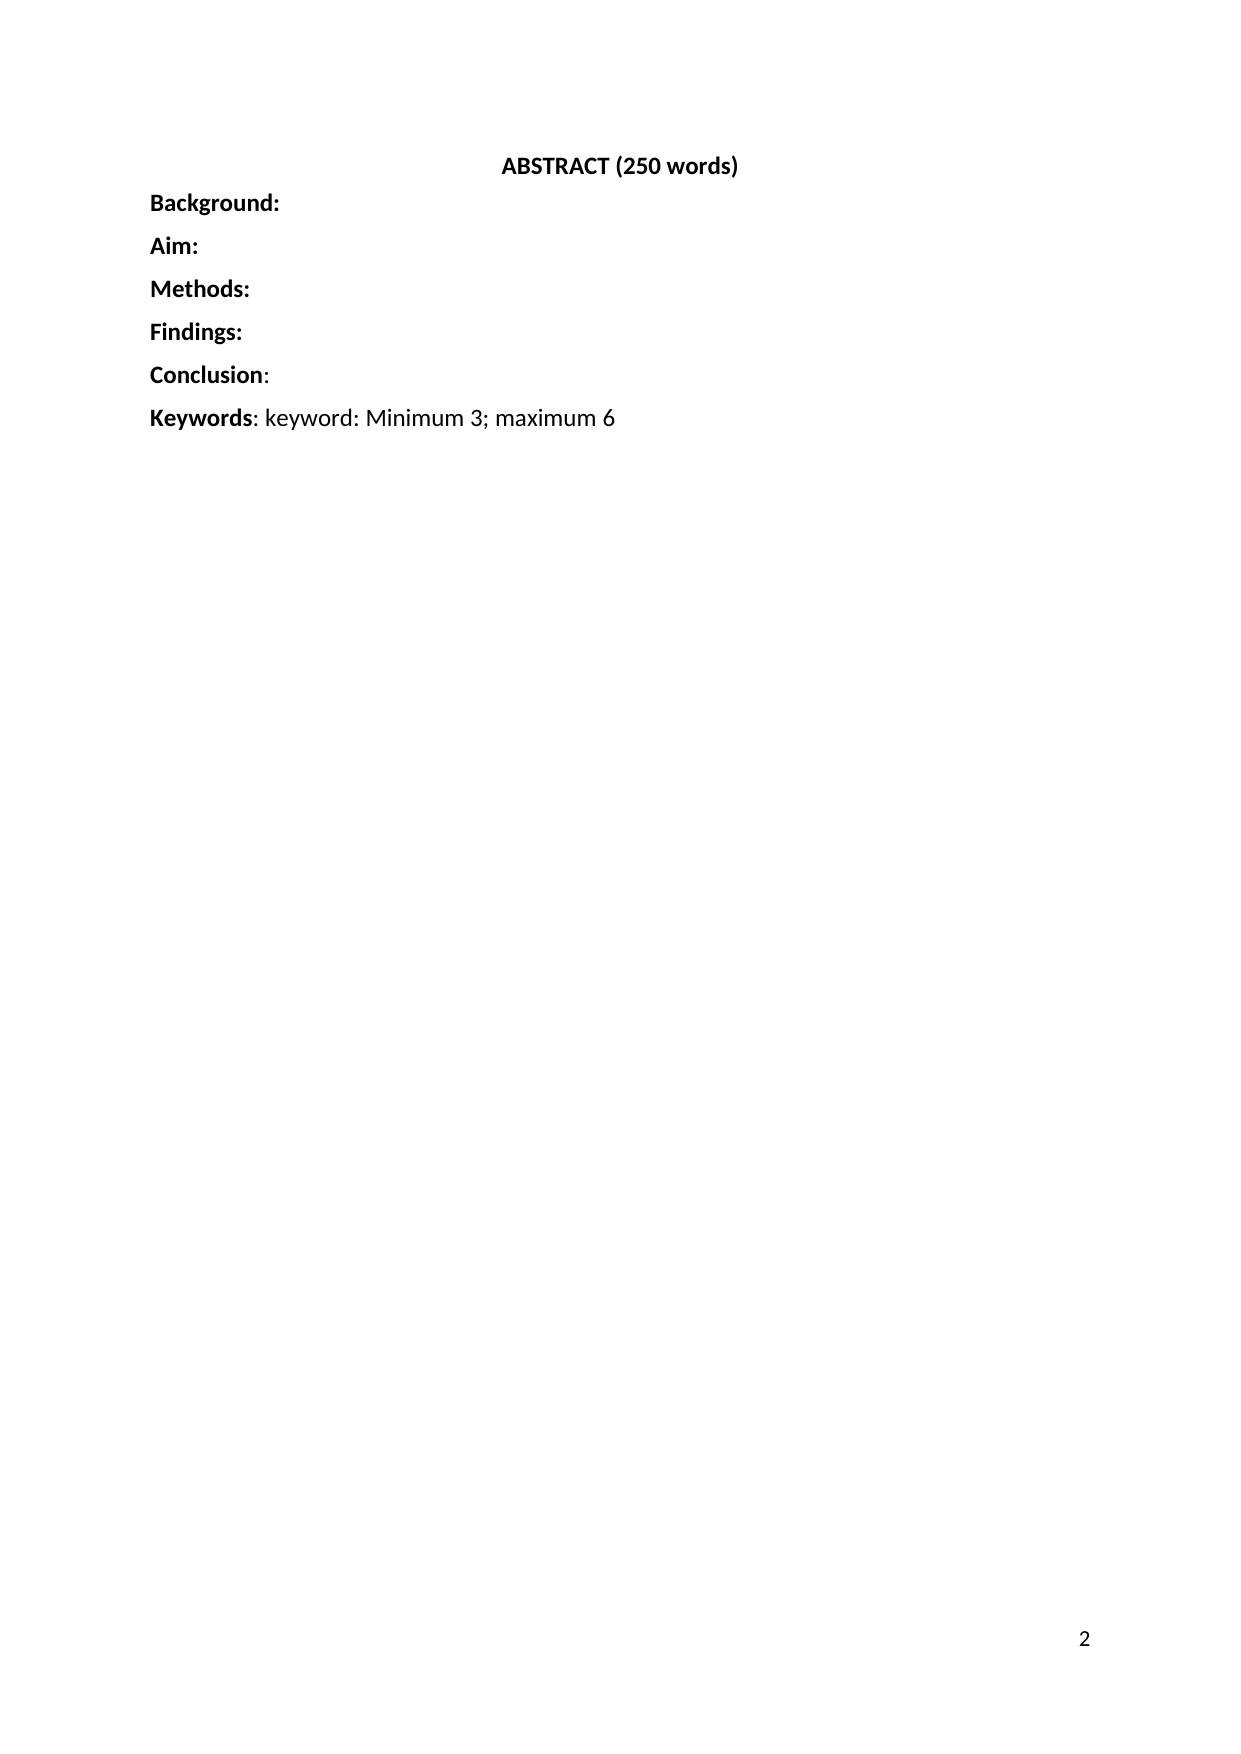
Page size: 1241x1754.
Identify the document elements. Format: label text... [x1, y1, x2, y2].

text Conclusion: [150, 359, 1090, 389]
text Aim: [150, 230, 1090, 260]
text Findings: [150, 316, 1090, 346]
text Background: [150, 187, 1090, 217]
text ABSTRACT (250 words) [150, 150, 1090, 181]
text Keywords: keyword: Minimum 3; maximum 6 [150, 402, 1090, 432]
text Methods: [150, 273, 1090, 303]
